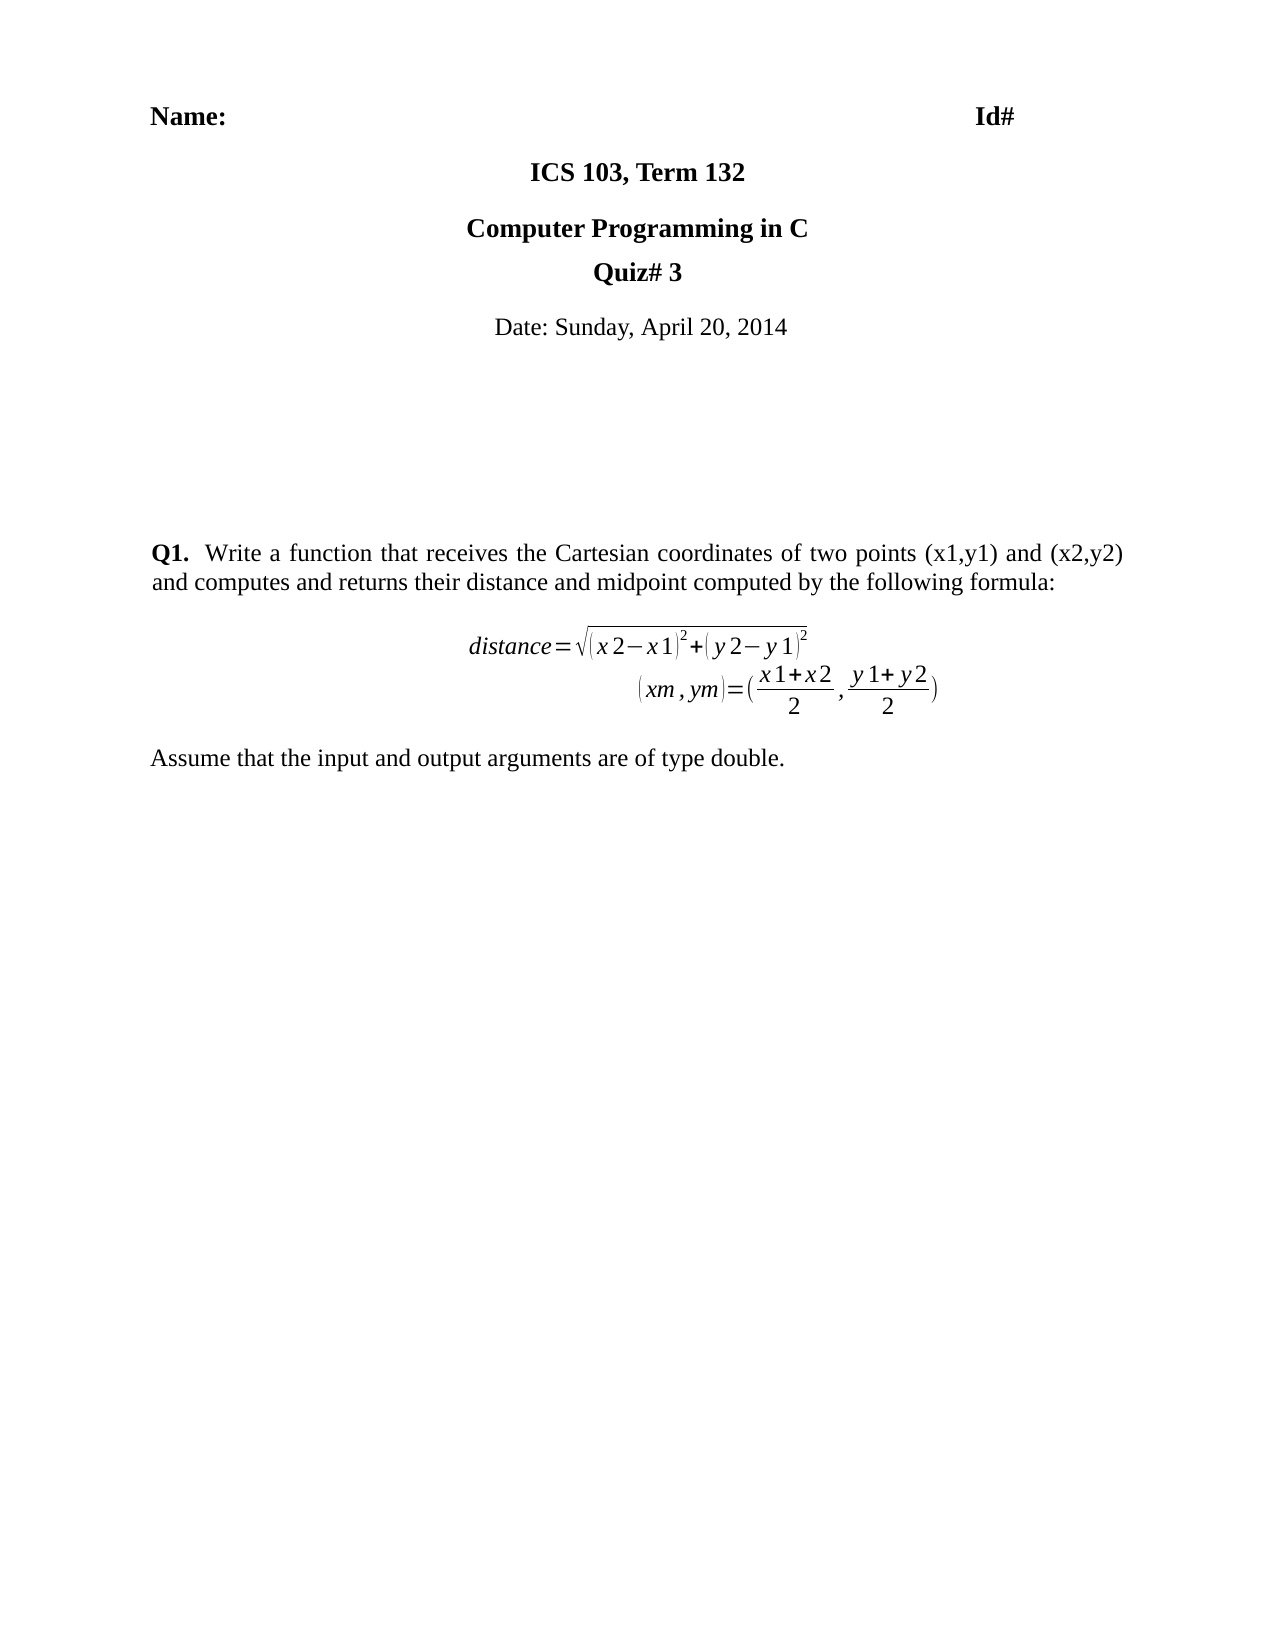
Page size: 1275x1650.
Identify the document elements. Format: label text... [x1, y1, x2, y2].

text Q1. Write a function that receives the Cartesian coordinates of two points (x1,y1) and (x2,y2) and computes and returns their distance and midpoint computed by the following formula: [151, 538, 1125, 596]
title Computer Programming in C [150, 212, 1125, 243]
text Assume that the input and output arguments are of type double. [150, 743, 1125, 772]
title Name: Id# [150, 100, 1125, 131]
title Quiz# 3 [150, 256, 1125, 287]
title ICS 103, Term 132 [150, 156, 1125, 187]
title Date: Sunday, April 20, 2014 [150, 312, 1125, 341]
